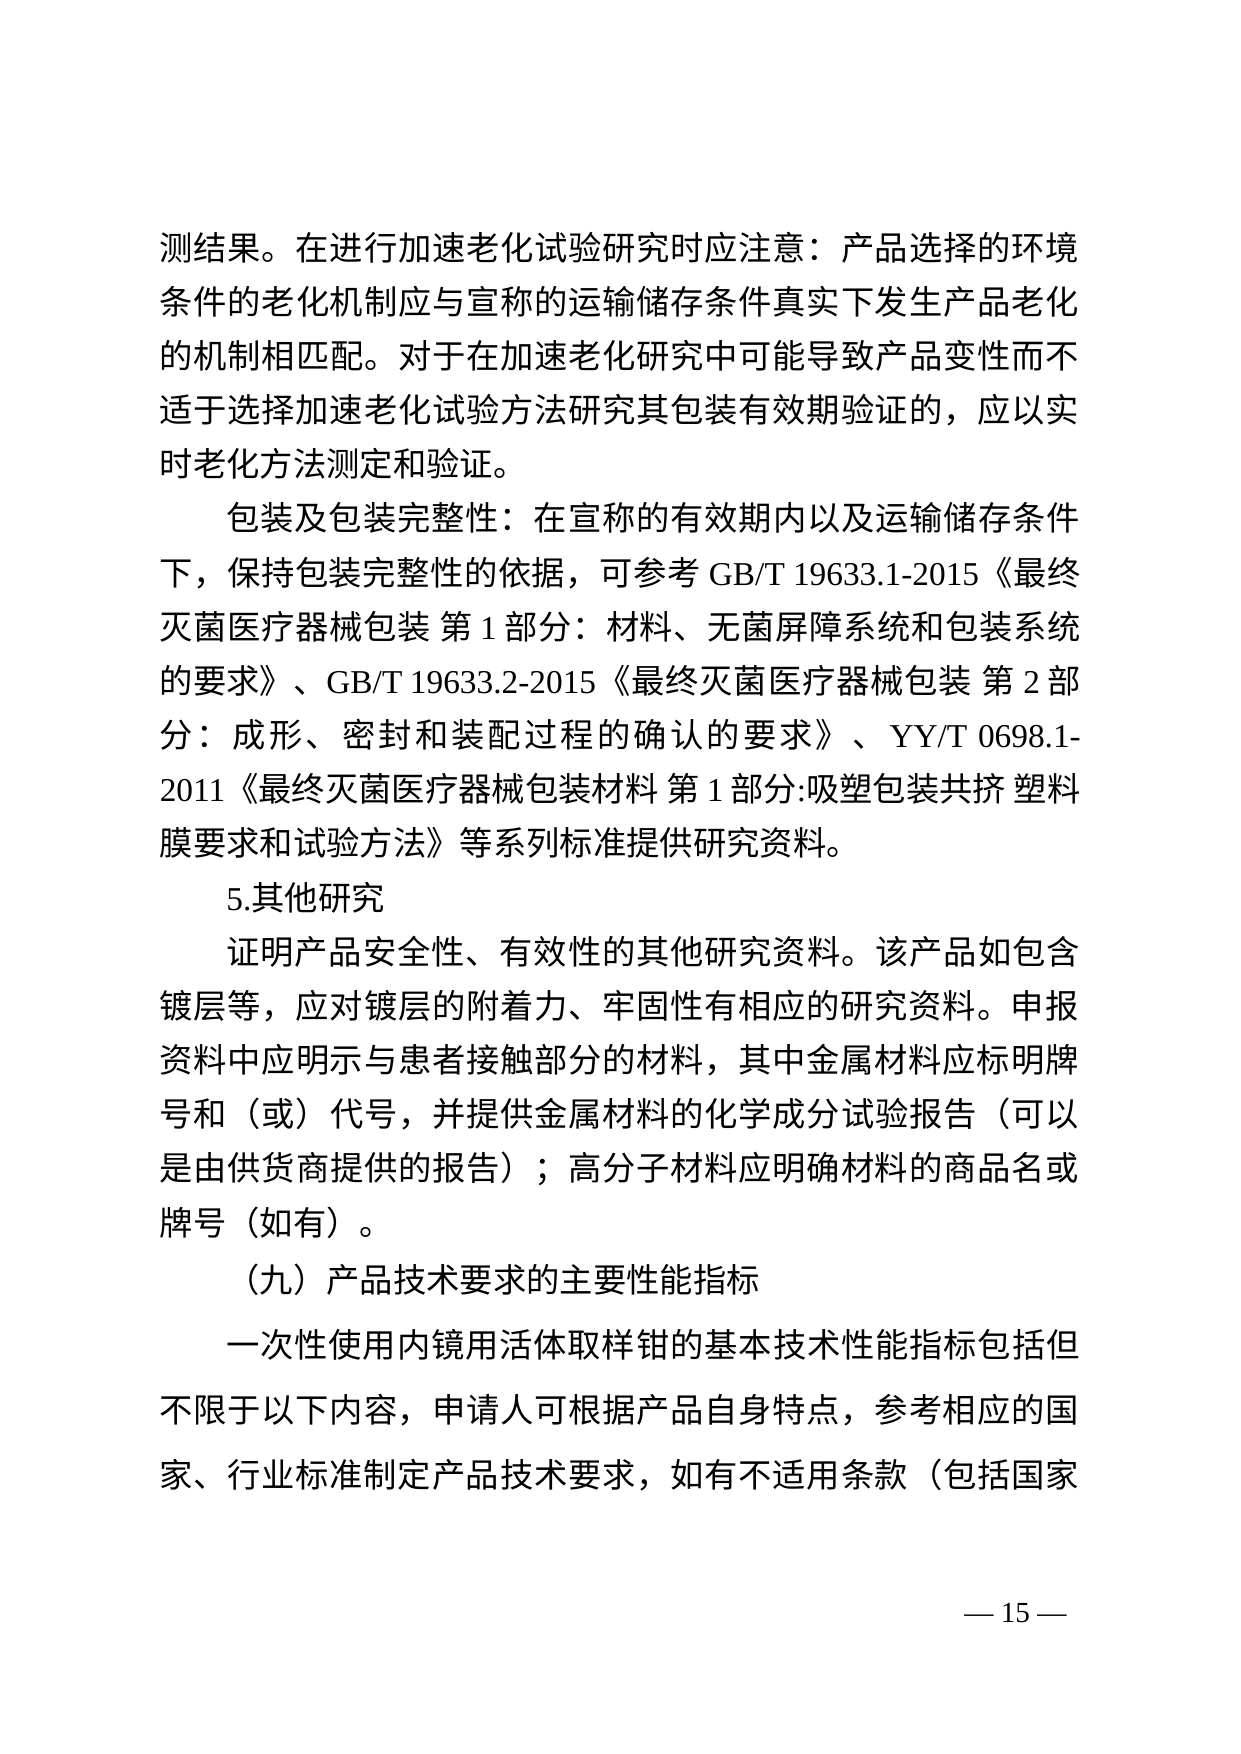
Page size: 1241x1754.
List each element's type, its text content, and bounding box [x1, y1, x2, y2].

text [159, 217, 1081, 487]
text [159, 1311, 1081, 1506]
text 5.其他研究 [159, 867, 1081, 921]
text 证明产品安全性、有效性的其他研究资料。该产品如包含镀层等，应对镀层的附着力、牢固性有相应的研究资料。申报资料中应明示与患者接触部分的材料，其中金属材料应标明牌号和（或）代号，并提供金属材料的化学成分试验报告（可以是由供货商提供的报告）；高分子材料应明确材料的商品名或牌号（如有）。 [159, 921, 1081, 1246]
text 包装及包装完整性：在宣称的有效期内以及运输储存条件下，保持包装完整性的依据，可参考GB/T 19633.1-2015《最终灭菌医疗器械包装 第1部分：材料、无菌屏障系统和包装系统的要求》、GB/T 19633.2-2015 《最终灭菌医疗器械包装 第2部分：成形、密封和装配过程的确认的要求》、YY/T 0698.1-2011《最终灭菌医疗器械包装材料 第1部分:吸塑包装共挤 塑料膜要求和试验方法》等系列标准提供研究资料。 [159, 487, 1081, 867]
text （九）产品技术要求的主要性能指标 [159, 1246, 1081, 1311]
